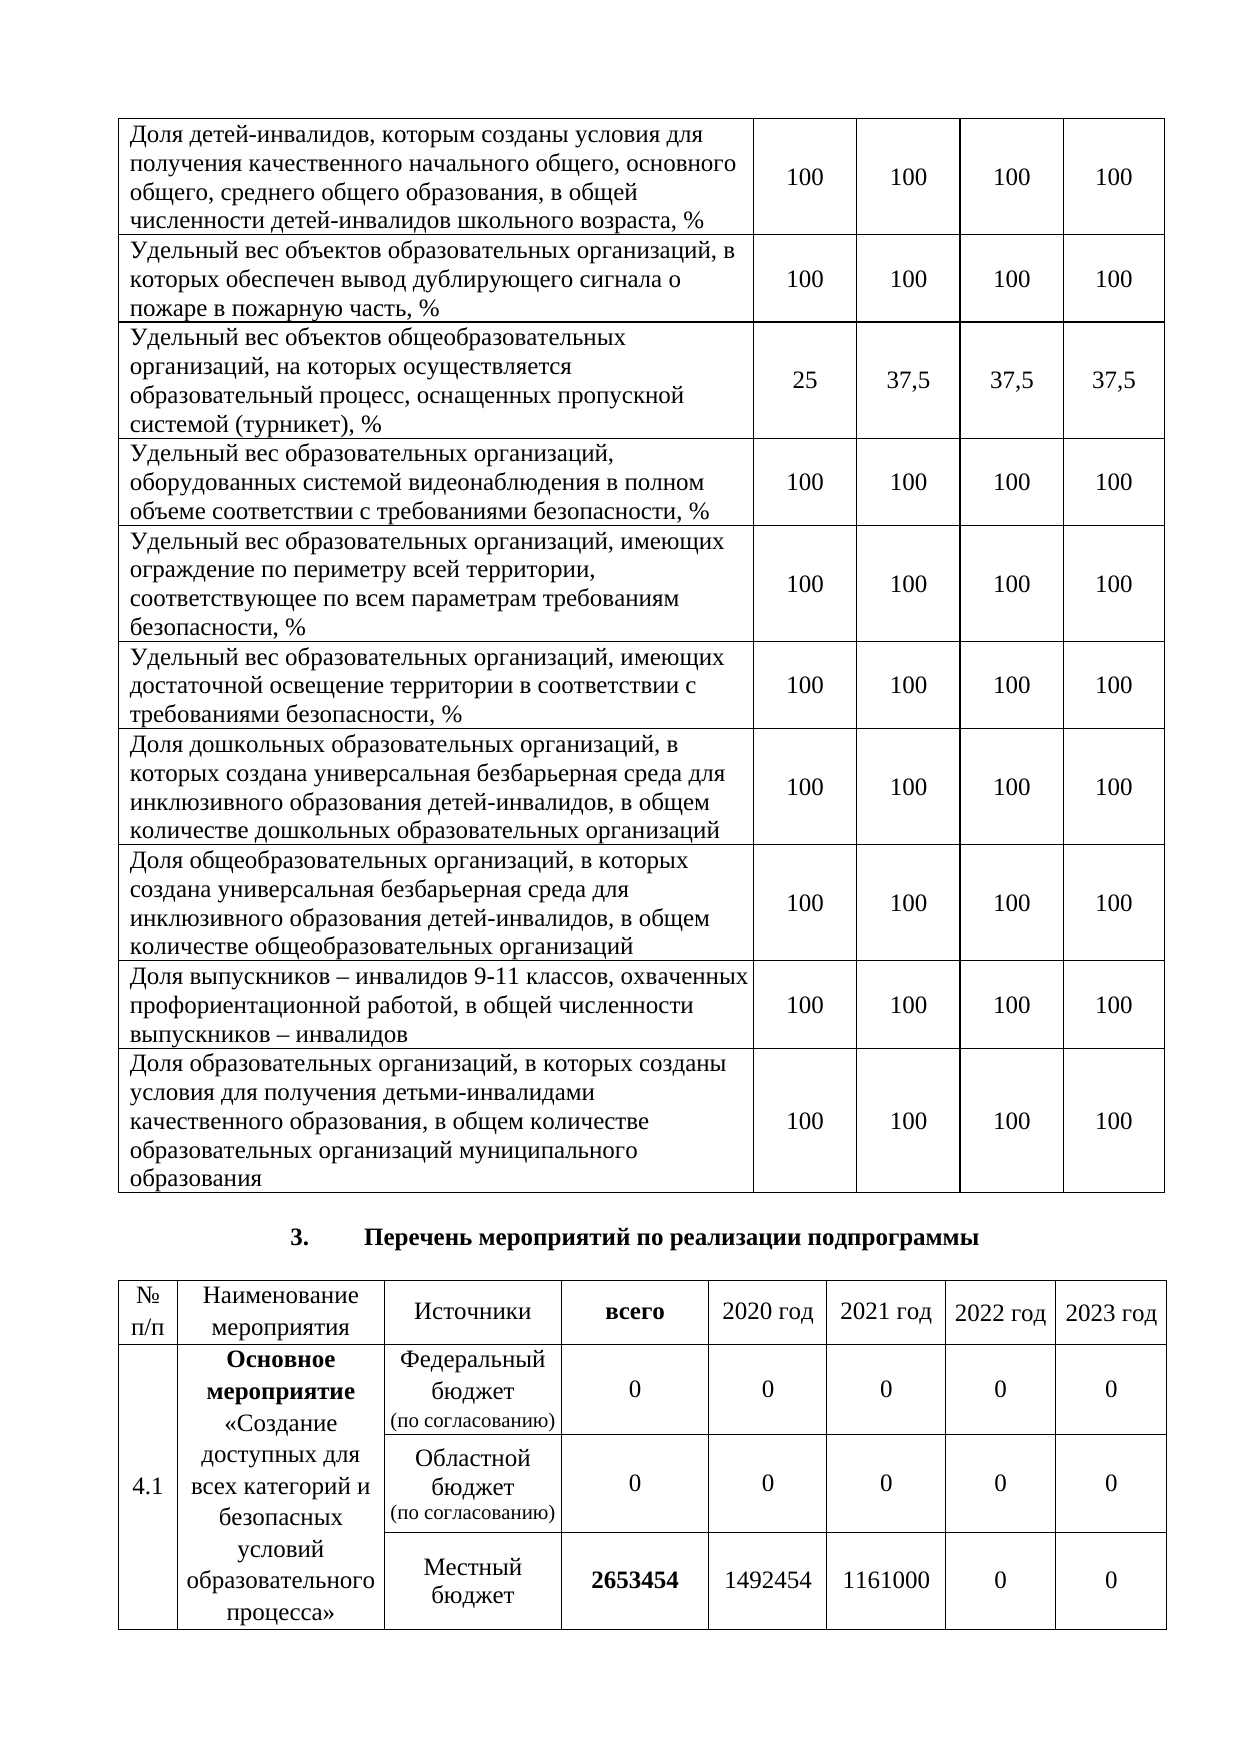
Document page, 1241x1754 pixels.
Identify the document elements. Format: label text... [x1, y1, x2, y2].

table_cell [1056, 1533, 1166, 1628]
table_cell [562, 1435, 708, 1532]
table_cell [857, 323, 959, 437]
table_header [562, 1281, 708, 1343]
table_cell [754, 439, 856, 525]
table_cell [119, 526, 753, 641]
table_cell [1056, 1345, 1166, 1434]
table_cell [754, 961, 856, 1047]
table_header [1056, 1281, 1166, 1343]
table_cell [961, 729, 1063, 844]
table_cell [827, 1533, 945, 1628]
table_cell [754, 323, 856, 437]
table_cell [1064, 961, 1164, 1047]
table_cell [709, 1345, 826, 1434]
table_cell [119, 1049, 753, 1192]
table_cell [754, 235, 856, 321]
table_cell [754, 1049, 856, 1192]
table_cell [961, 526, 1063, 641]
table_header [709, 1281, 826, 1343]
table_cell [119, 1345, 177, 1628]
list Перечень мероприятий по реализации подпрограммы [118, 1222, 1152, 1251]
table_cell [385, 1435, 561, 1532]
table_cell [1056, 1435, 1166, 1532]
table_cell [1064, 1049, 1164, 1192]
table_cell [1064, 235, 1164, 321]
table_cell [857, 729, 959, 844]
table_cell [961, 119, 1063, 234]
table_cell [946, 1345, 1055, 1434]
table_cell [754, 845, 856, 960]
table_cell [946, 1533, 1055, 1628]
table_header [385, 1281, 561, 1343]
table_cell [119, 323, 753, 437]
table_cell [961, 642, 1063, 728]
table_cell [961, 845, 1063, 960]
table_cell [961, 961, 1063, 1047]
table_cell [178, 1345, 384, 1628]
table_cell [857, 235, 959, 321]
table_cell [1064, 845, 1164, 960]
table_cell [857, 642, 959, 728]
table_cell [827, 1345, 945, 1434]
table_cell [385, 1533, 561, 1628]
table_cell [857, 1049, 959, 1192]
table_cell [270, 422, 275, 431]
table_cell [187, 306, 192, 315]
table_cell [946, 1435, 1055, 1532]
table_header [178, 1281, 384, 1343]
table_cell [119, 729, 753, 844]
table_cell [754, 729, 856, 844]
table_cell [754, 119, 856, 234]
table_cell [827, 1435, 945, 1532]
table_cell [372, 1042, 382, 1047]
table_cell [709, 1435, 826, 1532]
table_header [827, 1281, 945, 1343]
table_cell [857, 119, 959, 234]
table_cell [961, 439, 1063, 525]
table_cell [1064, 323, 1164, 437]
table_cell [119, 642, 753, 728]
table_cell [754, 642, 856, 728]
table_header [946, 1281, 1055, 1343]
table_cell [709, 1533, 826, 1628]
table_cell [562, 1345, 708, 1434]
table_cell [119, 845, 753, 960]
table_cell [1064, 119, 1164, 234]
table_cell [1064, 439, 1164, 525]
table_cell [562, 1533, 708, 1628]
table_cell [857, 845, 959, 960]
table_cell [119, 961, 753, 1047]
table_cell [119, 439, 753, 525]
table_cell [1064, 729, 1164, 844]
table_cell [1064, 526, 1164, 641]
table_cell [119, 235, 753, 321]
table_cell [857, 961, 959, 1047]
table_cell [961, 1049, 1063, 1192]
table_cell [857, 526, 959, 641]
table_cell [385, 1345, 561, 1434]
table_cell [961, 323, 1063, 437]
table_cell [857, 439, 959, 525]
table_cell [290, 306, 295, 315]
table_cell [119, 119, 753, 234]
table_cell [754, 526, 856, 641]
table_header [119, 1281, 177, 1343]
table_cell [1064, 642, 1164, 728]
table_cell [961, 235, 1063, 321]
